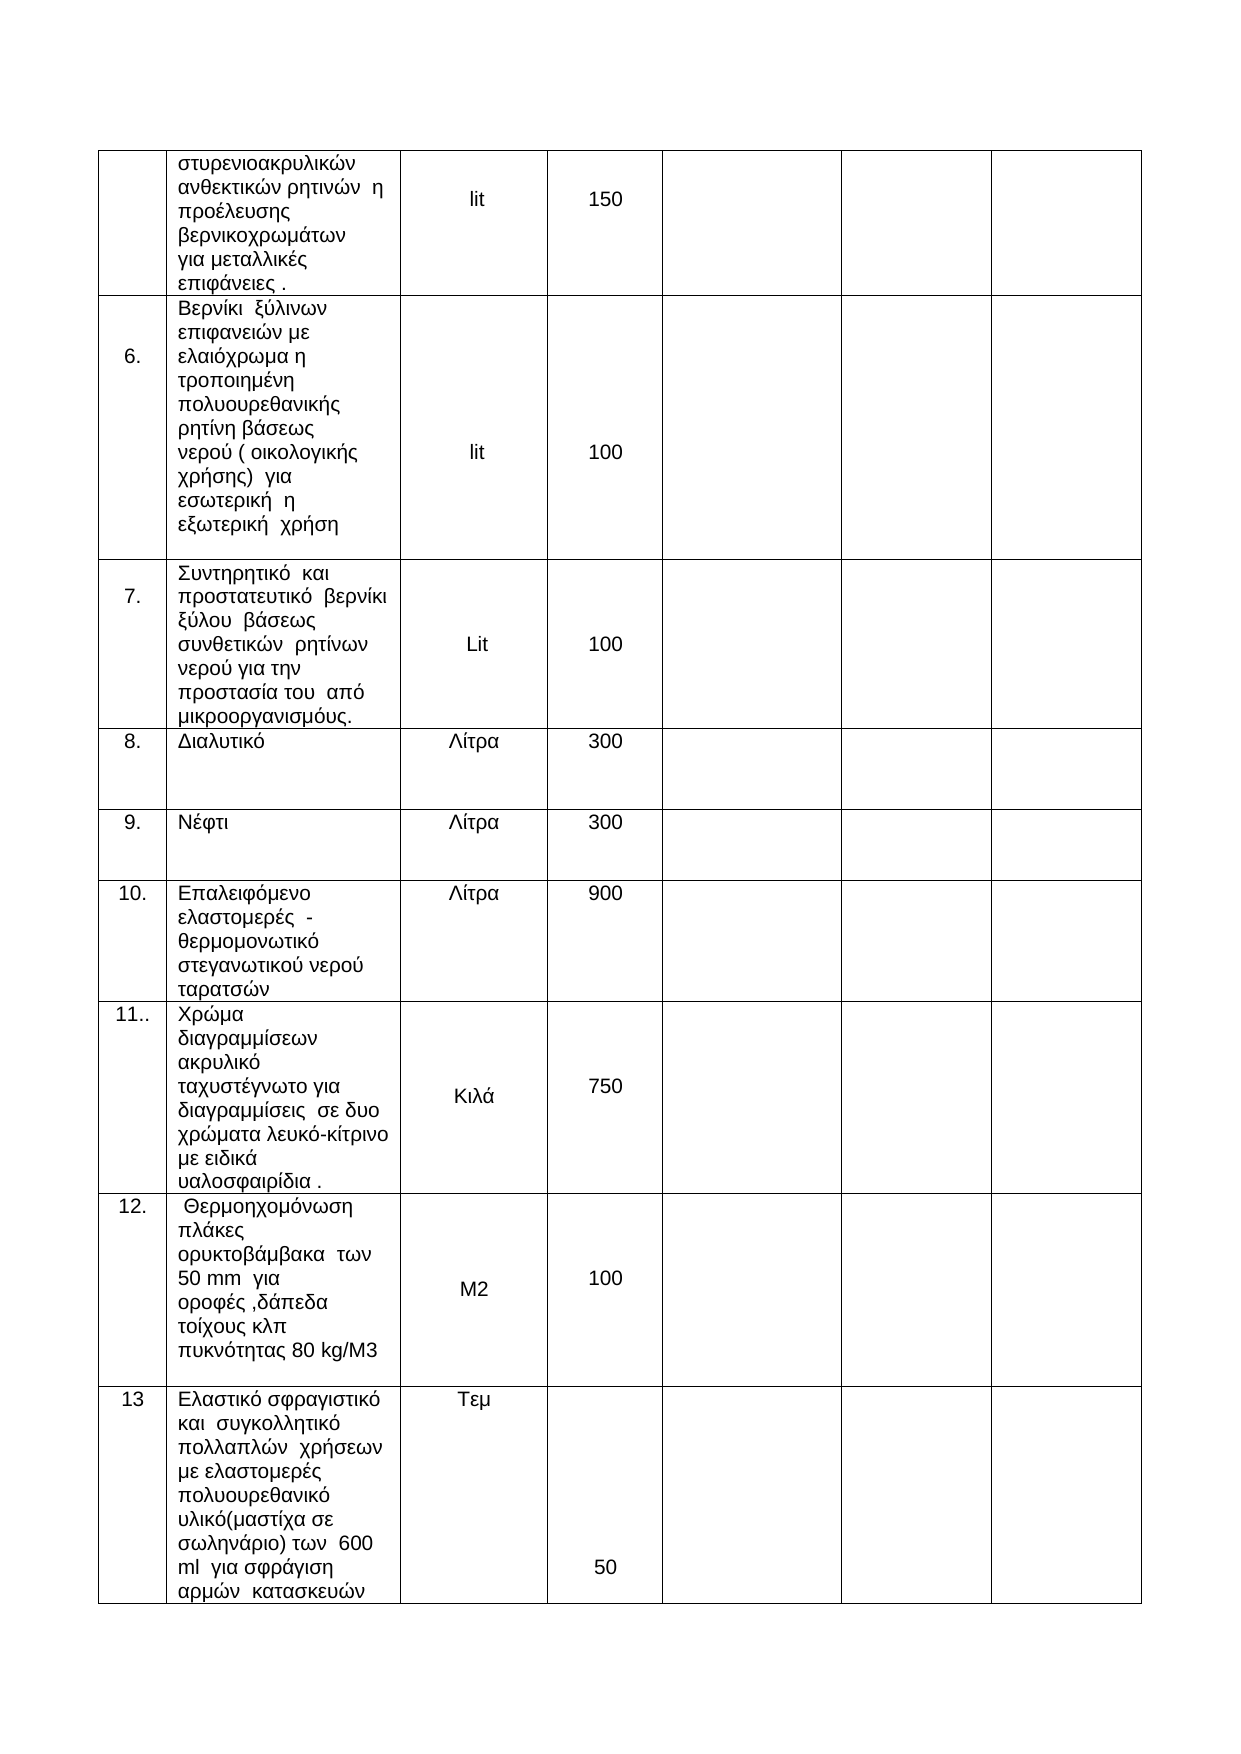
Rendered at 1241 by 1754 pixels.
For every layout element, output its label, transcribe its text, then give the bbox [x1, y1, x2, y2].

table_cell Βερνίκι ξύλινων επιφανειών με ελαιόχρωμα η τροποιημένη πολυουρεθανικής ρητίνη βάσεως νερού ( οικολογικής χρήσης) για εσωτερική η εξωτερική χρήση [167, 296, 400, 559]
table_cell Διαλυτικό [167, 729, 400, 809]
table_cell [663, 1002, 841, 1193]
table_cell [992, 560, 1141, 728]
table_cell [992, 810, 1141, 880]
table_cell lit [401, 151, 547, 295]
table_cell [663, 151, 841, 295]
table_cell [992, 1387, 1141, 1603]
table_cell 150 [548, 151, 662, 295]
table_cell 10. [99, 881, 166, 1001]
table_cell Χρώμα διαγραμμίσεων ακρυλικό ταχυστέγνωτο για διαγραμμίσεις σε δυο χρώματα λευκό-κίτρινο με ειδικά υαλοσφαιρίδια . [167, 1002, 400, 1193]
table_cell [842, 729, 991, 809]
table_cell [842, 810, 991, 880]
table_cell Μ2 [401, 1194, 547, 1386]
table_cell [842, 1194, 991, 1386]
table_cell [992, 1194, 1141, 1386]
table_cell 300 [548, 729, 662, 809]
table_cell Τεμ [401, 1387, 547, 1603]
table_cell [842, 1387, 991, 1603]
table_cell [167, 1387, 400, 1603]
table_cell 100 [548, 1194, 662, 1386]
table_cell 750 [548, 1002, 662, 1193]
table_cell Συντηρητικό και προστατευτικό βερνίκι ξύλου βάσεως συνθετικών ρητίνων νερού για την προστασία του από μικροοργανισμόυς. [167, 560, 400, 728]
table_cell 6. [99, 296, 166, 559]
table_cell Θερμοηχομόνωση πλάκες ορυκτοβάμβακα των 50 mm για οροφές ,δάπεδα τοίχους κλπ πυκνότητας 80 kg/Μ3 [167, 1194, 400, 1386]
table_cell 7. [99, 560, 166, 728]
table_cell [663, 1387, 841, 1603]
table_cell Κιλά [401, 1002, 547, 1193]
table_cell Επαλειφόμενο ελαστομερές -θερμομονωτικό στεγανωτικού νερού ταρατσών [167, 881, 400, 1001]
table_cell [992, 881, 1141, 1001]
table_cell 300 [548, 810, 662, 880]
table_cell Νέφτι [167, 810, 400, 880]
table_cell Lit [401, 560, 547, 728]
table_cell [992, 151, 1141, 295]
table_cell [842, 560, 991, 728]
table_cell [663, 296, 841, 559]
table_cell 11.. [99, 1002, 166, 1193]
table_cell [992, 1002, 1141, 1193]
table_cell lit [401, 296, 547, 559]
table_cell 100 [548, 296, 662, 559]
table_cell [663, 560, 841, 728]
table_cell 9. [99, 810, 166, 880]
table_cell 13 [99, 1387, 166, 1603]
table_cell [842, 1002, 991, 1193]
table_cell 12. [99, 1194, 166, 1386]
table_cell [663, 729, 841, 809]
table_cell [842, 296, 991, 559]
table_cell [842, 881, 991, 1001]
table_cell 5. [99, 151, 166, 295]
table_cell 50 [548, 1387, 662, 1603]
table_cell [992, 729, 1141, 809]
table_cell [663, 1194, 841, 1386]
table_cell [842, 151, 991, 295]
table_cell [167, 151, 400, 295]
table_cell 8. [99, 729, 166, 809]
table_cell [992, 296, 1141, 559]
table_cell [663, 881, 841, 1001]
table_cell 100 [548, 560, 662, 728]
table_cell Λίτρα [401, 881, 547, 1001]
table_cell Λίτρα [401, 729, 547, 809]
table_cell 900 [548, 881, 662, 1001]
table_cell Λίτρα [401, 810, 547, 880]
table_cell [663, 810, 841, 880]
